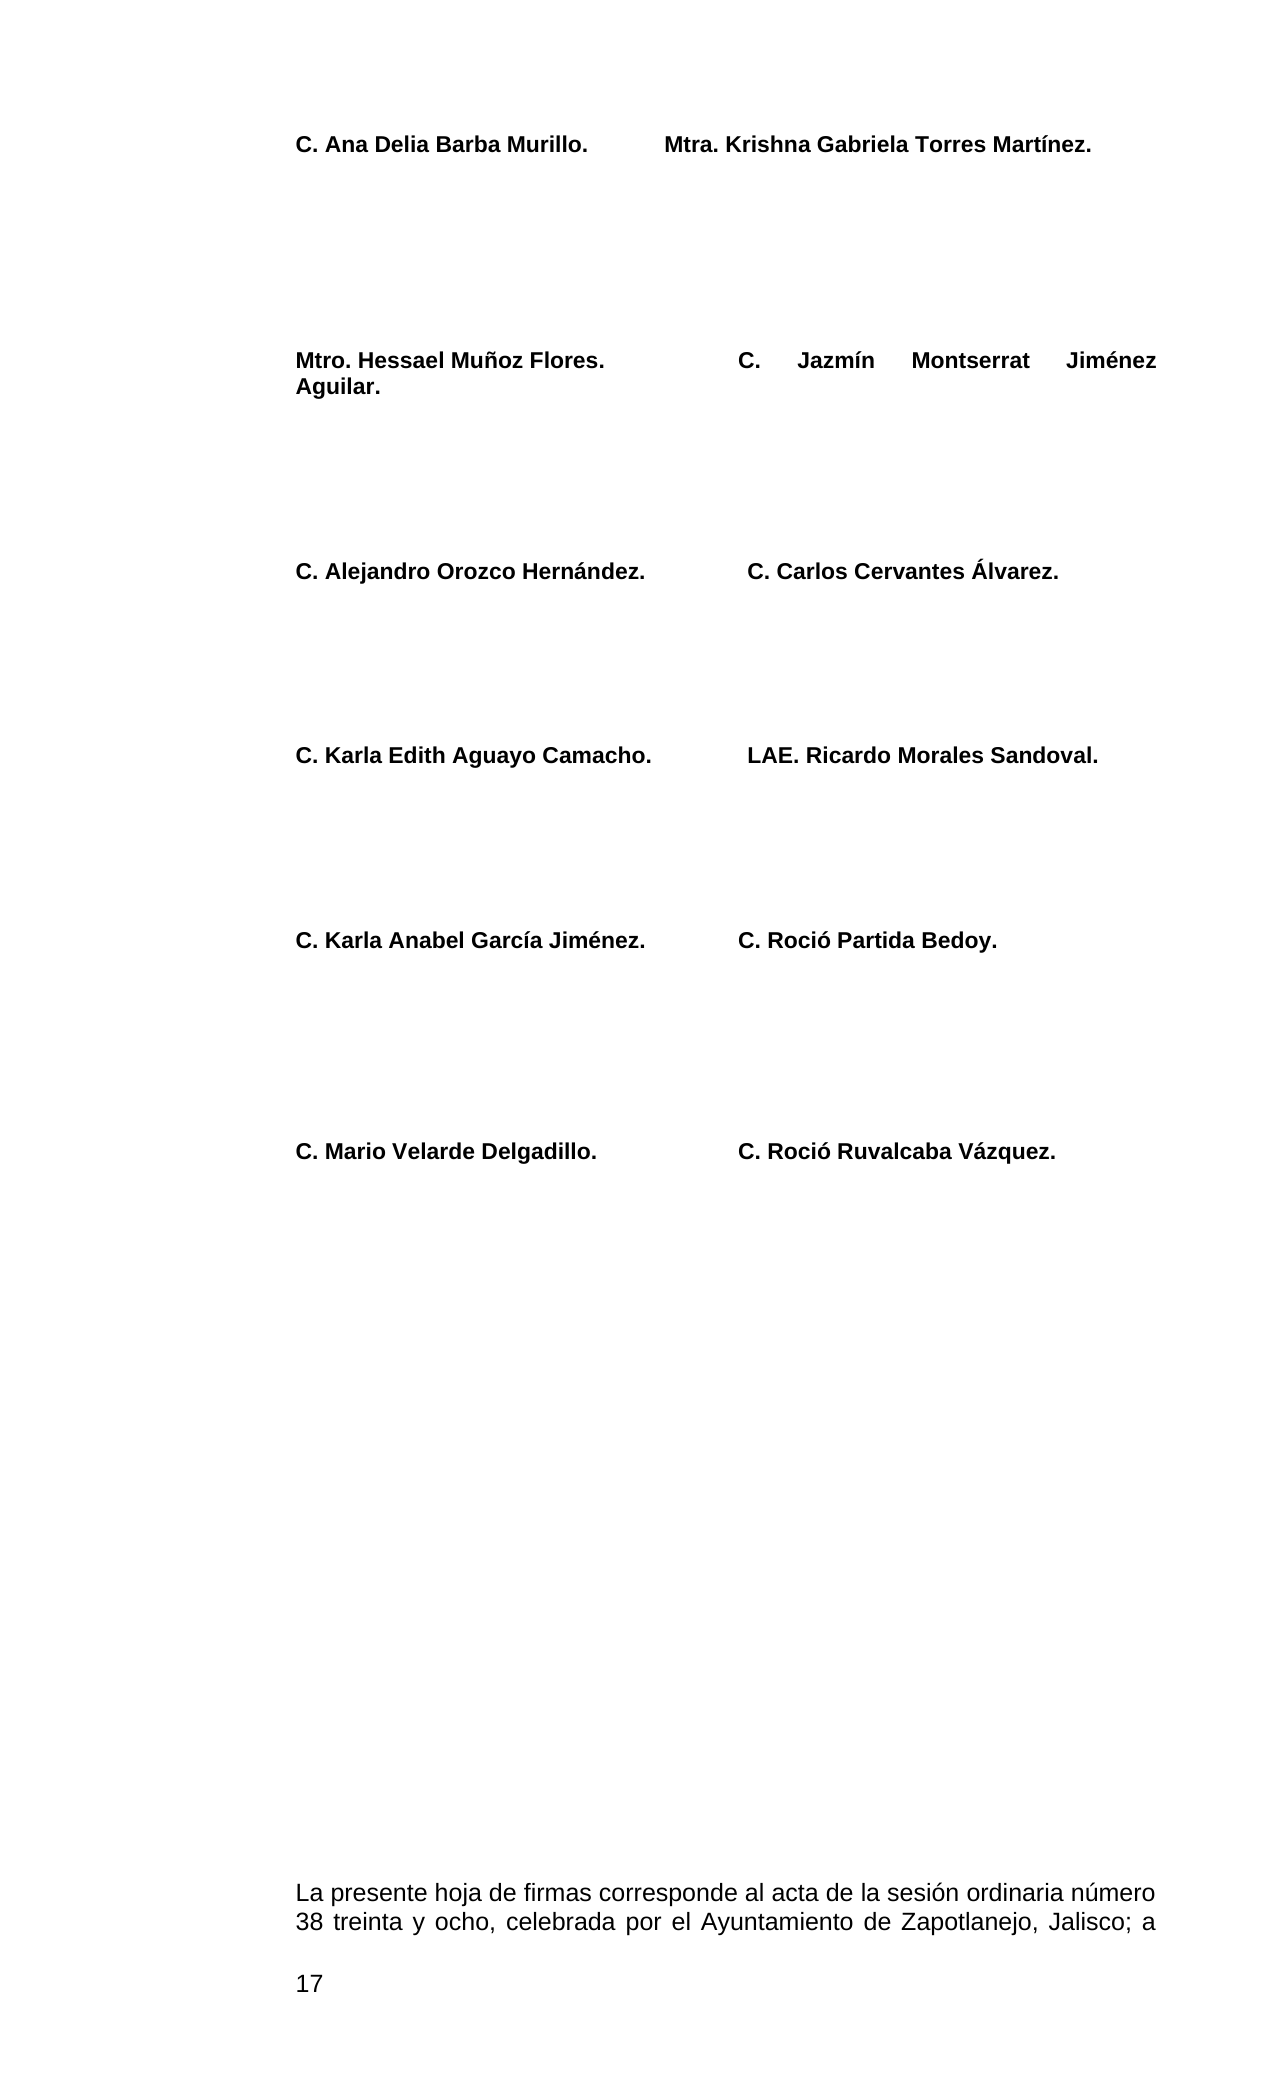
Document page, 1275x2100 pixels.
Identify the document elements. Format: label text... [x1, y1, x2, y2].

text C. Ana Delia Barba Murillo. Mtra. Krishna Gabriela Torres Martínez. [295, 131, 1157, 158]
text C. Karla Edith Aguayo Camacho. LAE. Ricardo Morales Sandoval. [295, 742, 1157, 769]
text C. Mario Velarde Delgadillo. C. Roció Ruvalcaba Vázquez. [295, 1138, 1157, 1164]
text Mtro. Hessael Muñoz Flores. C. Jazmín Montserrat Jiménez Aguilar. [295, 347, 1157, 400]
text C. Karla Anabel García Jiménez. C. Roció Partida Bedoy. [295, 927, 1157, 953]
text C. Alejandro Orozco Hernández. C. Carlos Cervantes Álvarez. [295, 558, 1157, 584]
